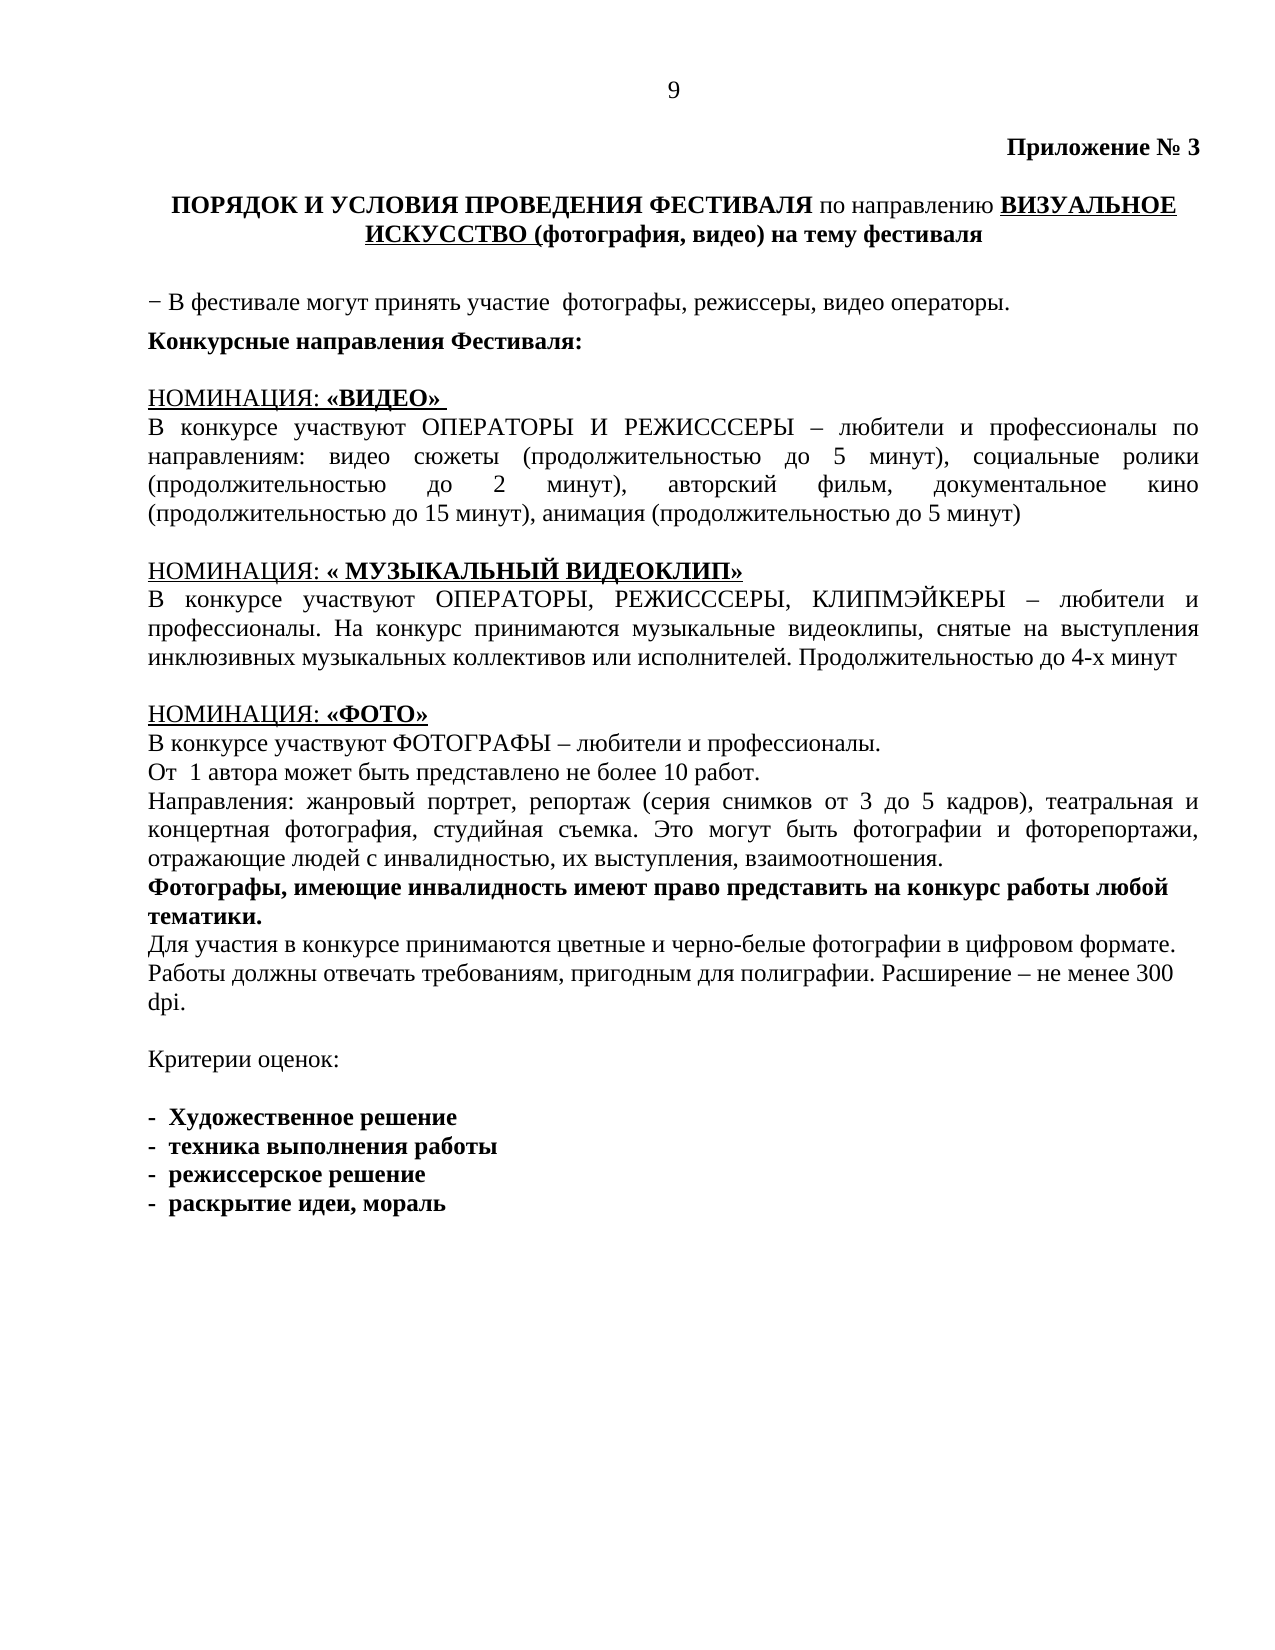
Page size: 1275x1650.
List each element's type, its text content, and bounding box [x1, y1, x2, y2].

text - Художественное решение [148, 1102, 1200, 1131]
text Направления: жанровый портрет, репортаж (серия снимков от 3 до 5 кадров), театральная и концертная фотография, студийная съемка. Это могут быть фотографии и фоторепортажи, отражающие людей с инвалидностью, их выступления, взаимоотношения. [148, 786, 1200, 872]
text НОМИНАЦИЯ: « МУЗЫКАЛЬНЫЙ ВИДЕОКЛИП» [148, 556, 1200, 584]
text Приложение № 3 [148, 132, 1200, 161]
text - режиссерское решение [148, 1159, 1200, 1188]
text В конкурсе участвуют ОПЕРАТОРЫ, РЕЖИСССЕРЫ, КЛИПМЭЙКЕРЫ – любители и профессионалы. На конкурс принимаются музыкальные видеоклипы, снятые на выступления инклюзивных музыкальных коллективов или исполнителей. Продолжительностью до 4-х минут [148, 584, 1200, 671]
text Конкурсные направления Фестиваля: [148, 326, 1200, 354]
text − В фестивале могут принять участие фотографы, режиссеры, видео операторы. [148, 287, 1200, 315]
text В конкурсе участвуют ОПЕРАТОРЫ И РЕЖИСССЕРЫ – любители и профессионалы по направлениям: видео сюжеты (продолжительностью до 5 минут), социальные ролики (продолжительностью до 2 минут), авторский фильм, документальное кино (продолжительностью до 15 минут), анимация (продолжительностью до 5 минут) [148, 412, 1200, 527]
text В конкурсе участвуют ФОТОГРАФЫ – любители и профессионалы. [148, 728, 1200, 757]
text НОМИНАЦИЯ: «ВИДЕО» [148, 383, 1200, 412]
text - раскрытие идеи, мораль [148, 1188, 1200, 1217]
text ПОРЯДОК И УСЛОВИЯ ПРОВЕДЕНИЯ ФЕСТИВАЛЯ по направлению ВИЗУАЛЬНОЕ ИСКУССТВО (фотография, видео) на тему фестиваля [148, 190, 1200, 247]
text НОМИНАЦИЯ: «ФОТО» [148, 699, 1200, 728]
text - техника выполнения работы [148, 1131, 1200, 1159]
text Фотографы, имеющие инвалидность имеют право представить на конкурс работы любой тематики. [148, 872, 1200, 929]
text Для участия в конкурсе принимаются цветные и черно-белые фотографии в цифровом формате. Работы должны отвечать требованиям, пригодным для полиграфии. Расширение – не менее 300 dpi. [148, 929, 1200, 1016]
text Критерии оценок: [148, 1044, 1200, 1073]
text От 1 автора может быть представлено не более 10 работ. [148, 757, 1200, 786]
